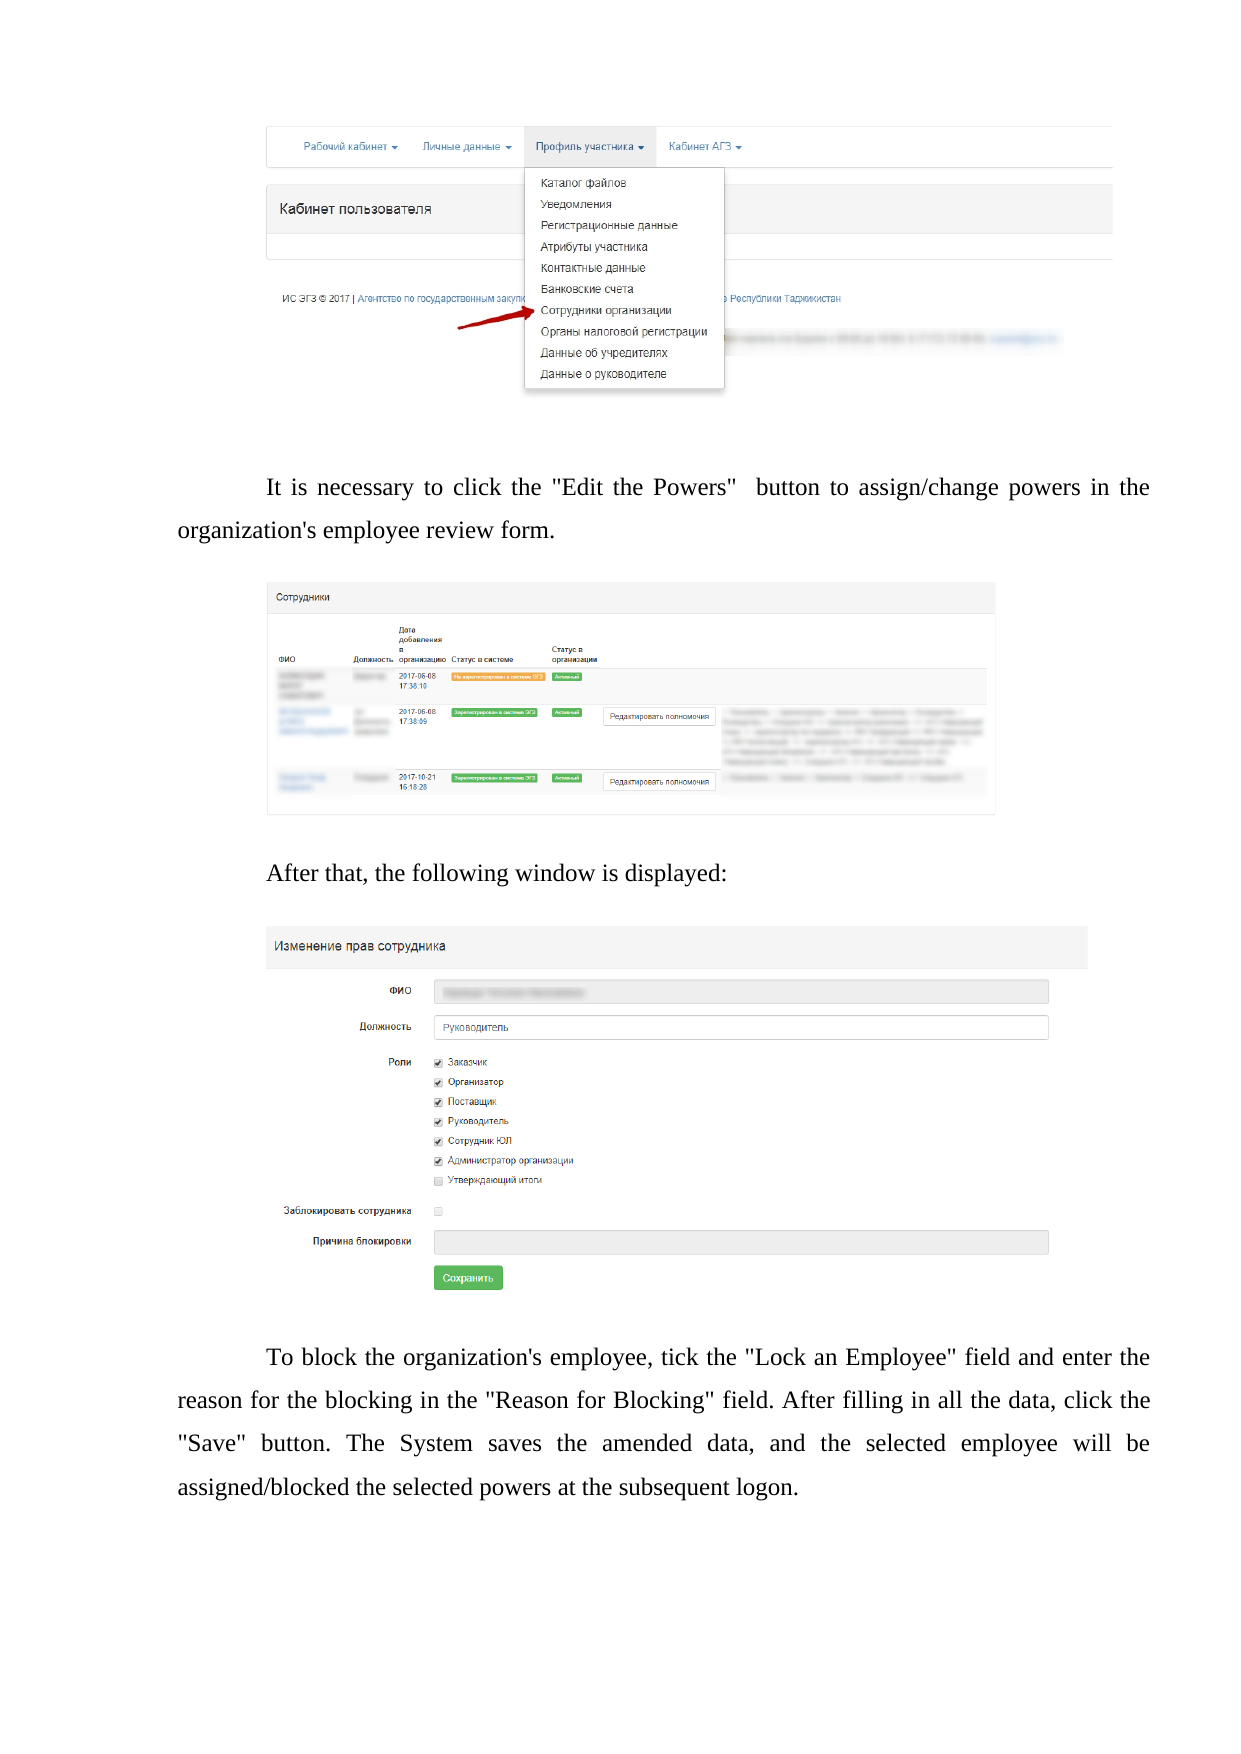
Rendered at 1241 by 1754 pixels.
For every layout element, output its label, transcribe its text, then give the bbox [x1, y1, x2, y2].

text To block the organization's employee, tick the "Lock an Employee" field and enter the reason for the blocking in the "Reason for Blocking" field. After filling in all the data, click the "Save" button. The System saves the amended data, and the selected employee will be assigned/blocked the selected powers at the subsequent logon. [177, 1342, 1152, 1500]
picture [265, 118, 1113, 433]
picture [265, 926, 1088, 1303]
text It is necessary to click the "Edit the Powers" button to assign/change powers in the organization's employee review form. [177, 472, 1152, 543]
text After that, the following window is displayed: [177, 858, 1152, 887]
picture [265, 582, 996, 819]
